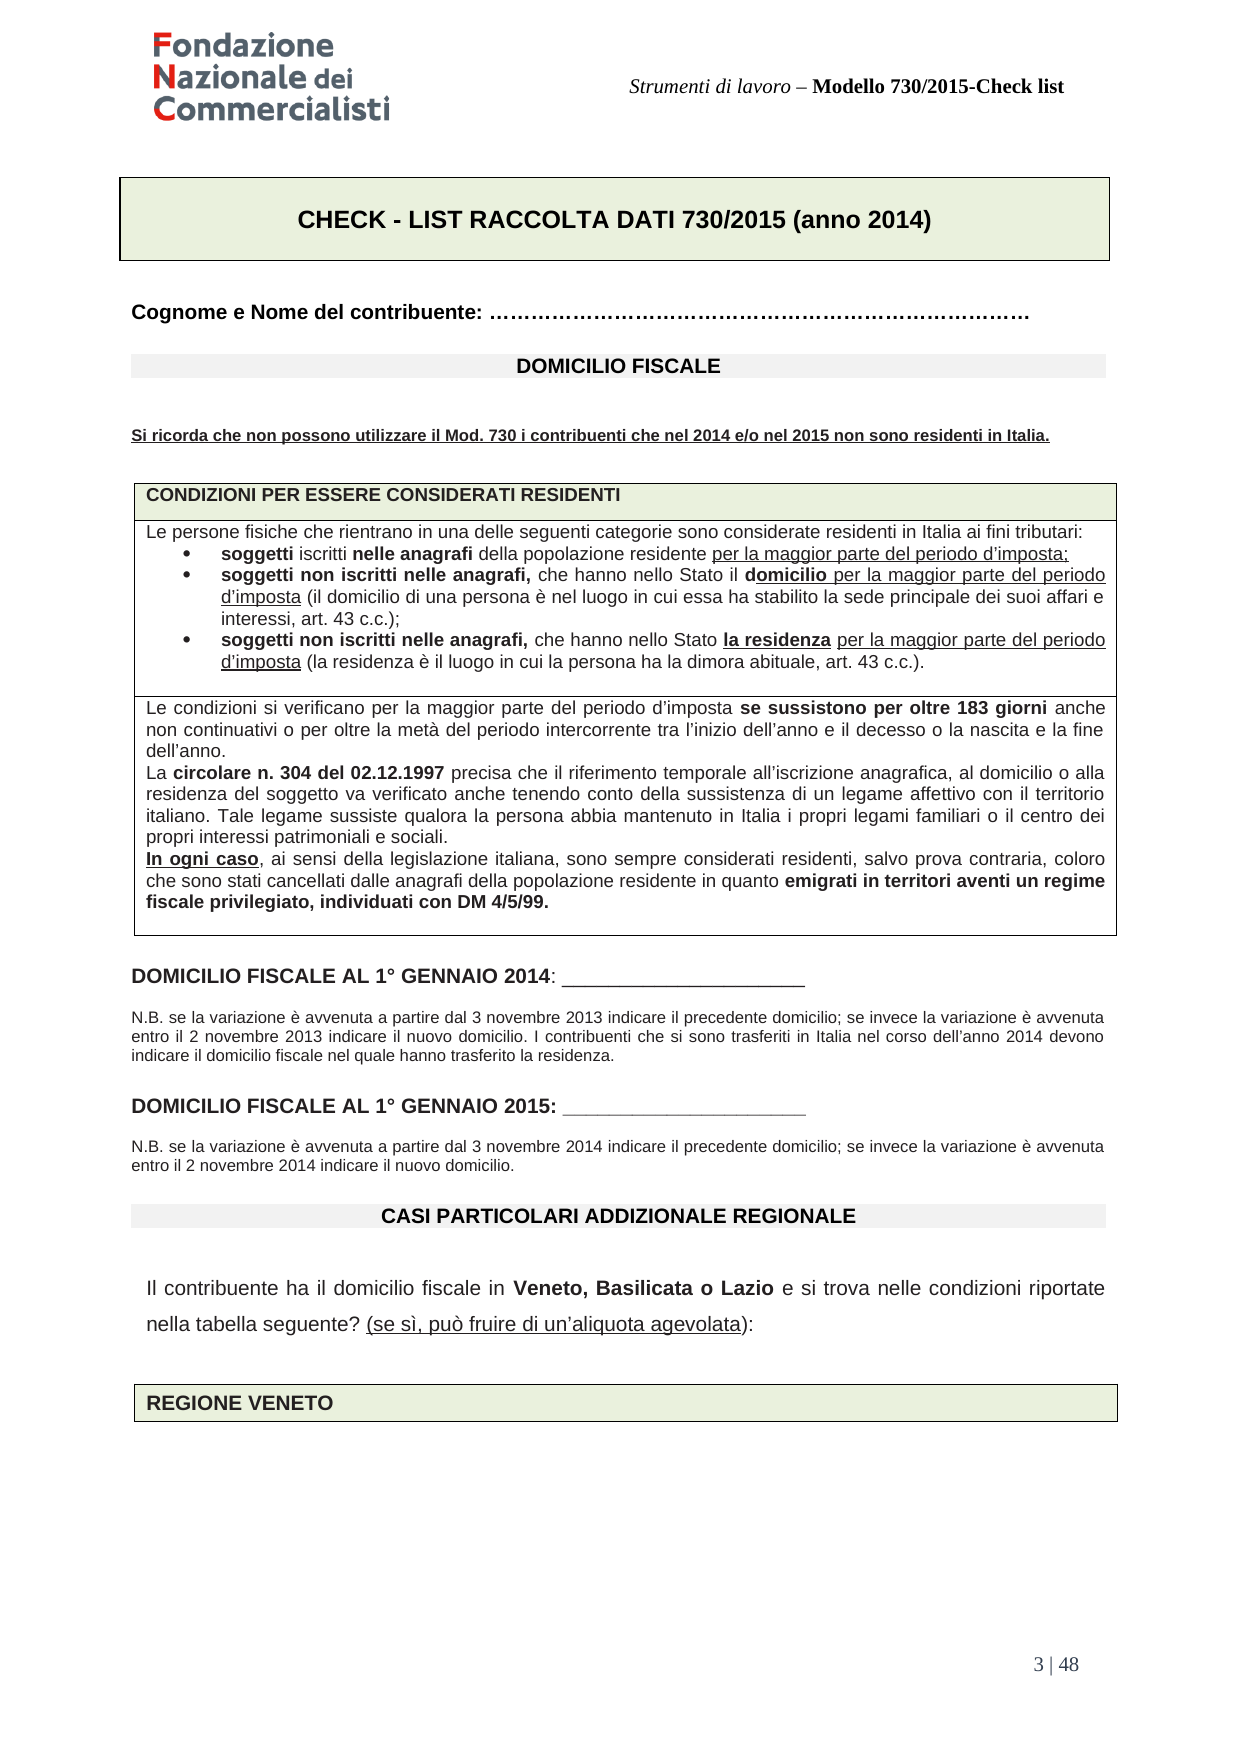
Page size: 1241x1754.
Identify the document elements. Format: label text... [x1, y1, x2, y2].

table_header CONDIZIONI PER ESSERE CONSIDERATI RESIDENTI [135, 484, 1116, 520]
table_header REGIONE VENETO [135, 1385, 1117, 1421]
table_header CHECK - LIST RACCOLTA DATI 730/2015 (anno 2014) [121, 178, 1109, 260]
text CASI PARTICOLARI ADDIZIONALE REGIONALE [131, 1204, 1106, 1228]
list N.B. se la variazione è avvenuta a partire dal 3 novembre 2014 indicare il precedente domicilio; se invece la variazione è avvenuta entro il 2 novembre 2014 indicare il nuovo domicilio. [131, 1137, 1106, 1175]
text Il contribuente ha il domicilio fiscale in Veneto, Basilicata o Lazio e si trova nelle condizioni riportate nella tabella seguente? (se sì, può fruire di un’aliquota agevolata): [146, 1276, 1106, 1336]
text Si ricorda che non possono utilizzare il Mod. 730 i contribuenti che nel 2014 e/o nel 2015 non sono residenti in Italia. [131, 426, 1106, 445]
list DOMICILIO FISCALE AL 1° GENNAIO 2014: _____________________ [131, 964, 1106, 988]
text Cognome e Nome del contribuente: …………………………………………………………………… [131, 296, 1106, 325]
picture [153, 32, 390, 121]
list N.B. se la variazione è avvenuta a partire dal 3 novembre 2013 indicare il precedente domicilio; se invece la variazione è avvenuta entro il 2 novembre 2013 indicare il nuovo domicilio. I contribuenti che si sono trasferiti in Italia nel corso dell’anno 2014 devono indicare il domicilio fiscale nel quale hanno trasferito la residenza. [131, 1007, 1106, 1065]
list DOMICILIO FISCALE AL 1° GENNAIO 2015: _____________________ [131, 1094, 1106, 1118]
table_cell Le persone fisiche che rientrano in una delle seguenti categorie sono considerate residenti in Italia ai fini tributari: soggetti iscritti nelle anagrafi della popolazione residente per la maggior parte del periodo d’imposta; soggetti non iscritti nelle anagrafi, che hanno nello Stato il domicilio per la maggior parte del periodo d’imposta (il domicilio di una persona è nel luogo in cui essa ha stabilito la sede principale dei suoi affari e interessi, art. 43 c.c.); soggetti non iscritti nelle anagrafi, che hanno nello Stato la residenza per la maggior parte del periodo d’imposta (la residenza è il luogo in cui la persona ha la dimora abituale, art. 43 c.c.). [135, 521, 1116, 696]
table_cell Le condizioni si verificano per la maggior parte del periodo d’imposta se sussistono per oltre 183 giorni anche non continuativi o per oltre la metà del periodo intercorrente tra l’inizio dell’anno e il decesso o la nascita e la fine dell’anno. La circolare n. 304 del 02.12.1997 precisa che il riferimento temporale all’iscrizione anagrafica, al domicilio o alla residenza del soggetto va verificato anche tenendo conto della sussistenza di un legame affettivo con il territorio italiano. Tale legame sussiste qualora la persona abbia mantenuto in Italia i propri legami familiari o il centro dei propri interessi patrimoniali e sociali. In ogni caso, ai sensi della legislazione italiana, sono sempre considerati residenti, salvo prova contraria, coloro che sono stati cancellati dalle anagrafi della popolazione residente in quanto emigrati in territori aventi un regime fiscale privilegiato, individuati con DM 4/5/99. [135, 697, 1116, 934]
text DOMICILIO FISCALE [131, 354, 1106, 378]
